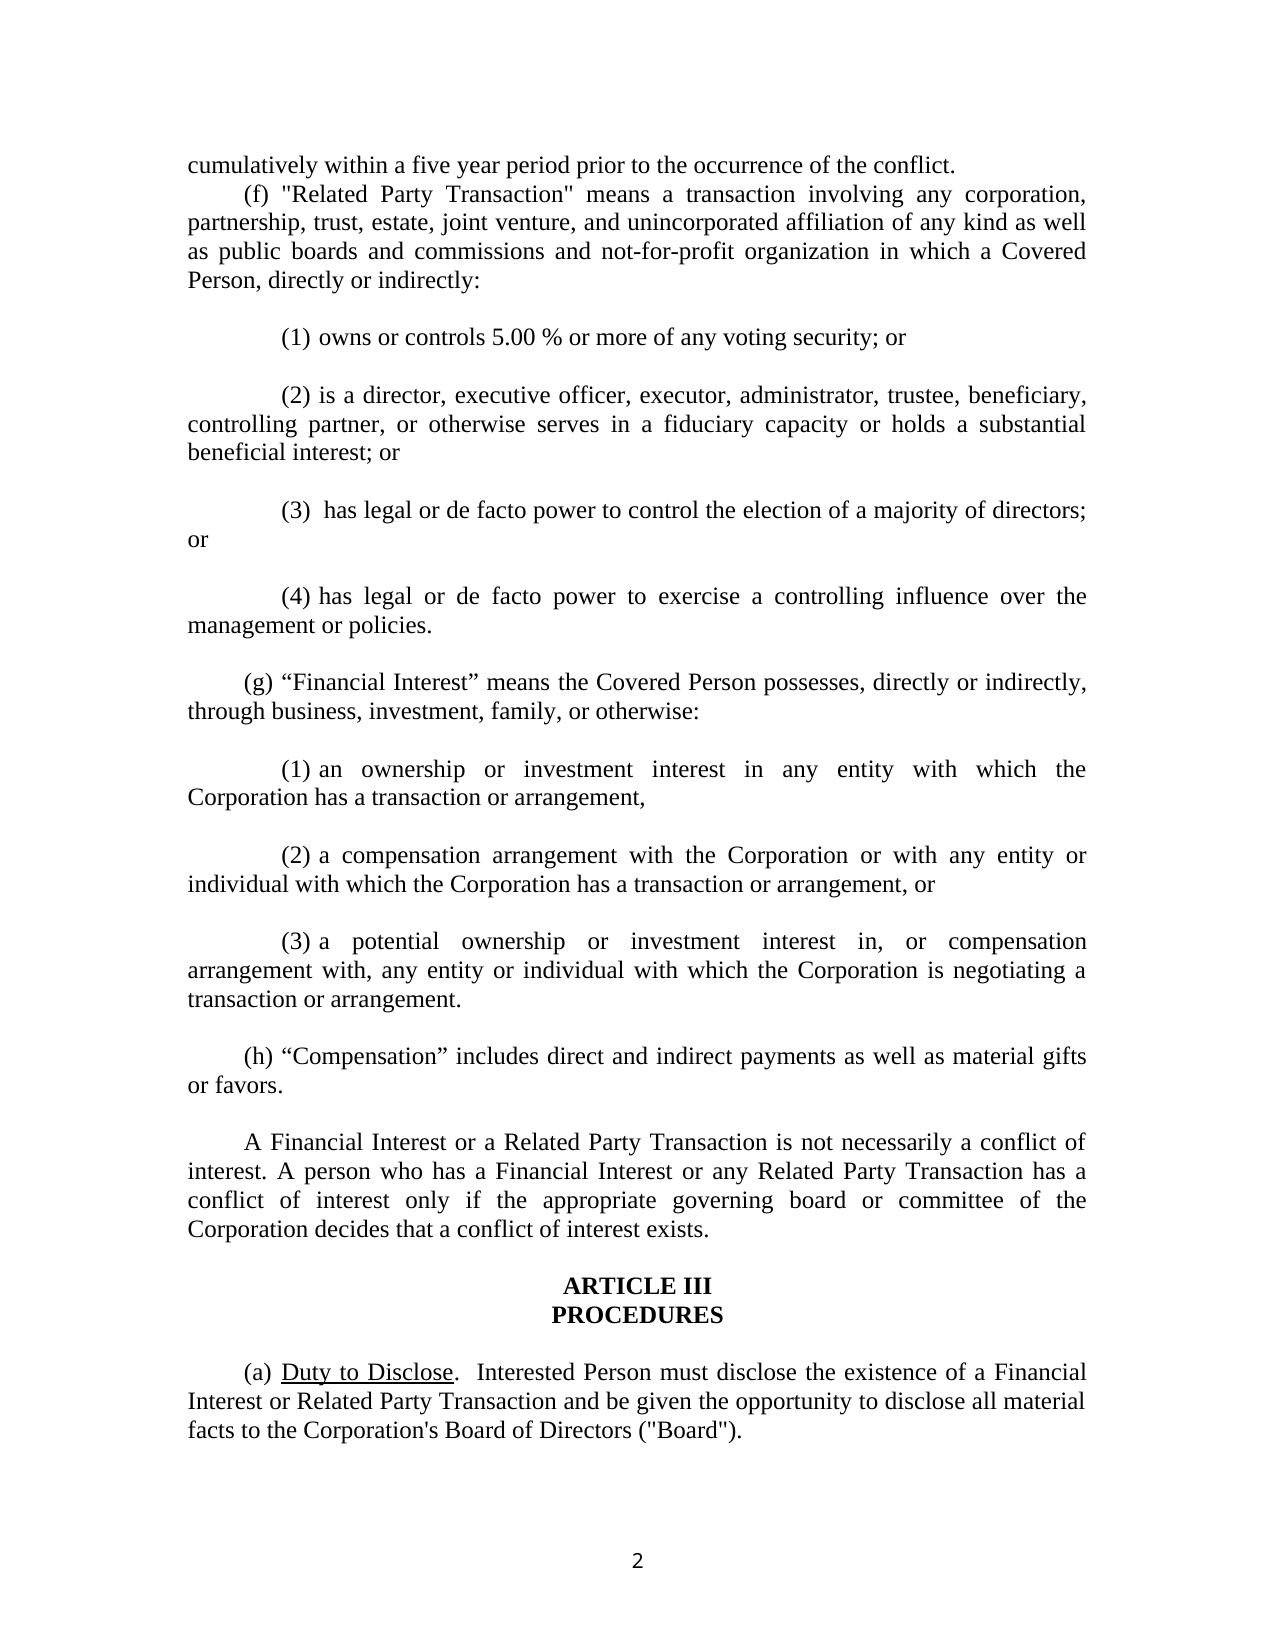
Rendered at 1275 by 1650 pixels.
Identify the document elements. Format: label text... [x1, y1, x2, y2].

text (g) “Financial Interest” means the Covered Person possesses, directly or indirectly, through business, investment, family, or otherwise: [187, 667, 1087, 725]
text ARTICLE III [187, 1271, 1087, 1300]
text (4) has legal or de facto power to exercise a controlling influence over the management or policies. [187, 581, 1087, 639]
text (1) owns or controls 5.00 % or more of any voting security; or [187, 322, 1087, 351]
text (2) a compensation arrangement with the Corporation or with any entity or individual with which the Corporation has a transaction or arrangement, or [187, 840, 1087, 897]
text (3) a potential ownership or investment interest in, or compensation arrangement with, any entity or individual with which the Corporation is negotiating a transaction or arrangement. [187, 926, 1087, 1012]
text (2) is a director, executive officer, executor, administrator, trustee, beneficiary, controlling partner, or otherwise serves in a fiduciary capacity or holds a substantial beneficial interest; or [187, 380, 1087, 466]
text A Financial Interest or a Related Party Transaction is not necessarily a conflict of interest. A person who has a Financial Interest or any Related Party Transaction has a conflict of interest only if the appropriate governing board or committee of the Corporation decides that a conflict of interest exists. [187, 1127, 1087, 1242]
text (a) Duty to Disclose. Interested Person must disclose the existence of a Financial Interest or Related Party Transaction and be given the opportunity to disclose all material facts to the Corporation's Board of Directors ("Board"). [187, 1357, 1087, 1444]
text (f) "Related Party Transaction" means a transaction involving any corporation, partnership, trust, estate, joint venture, and unincorporated affiliation of any kind as well as public boards and commissions and not-for-profit organization in which a Covered Person, directly or indirectly: [187, 179, 1087, 294]
text (3) has legal or de facto power to control the election of a majority of directors; or [187, 495, 1087, 552]
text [187, 150, 1087, 179]
text (1) an ownership or investment interest in any entity with which the Corporation has a transaction or arrangement, [187, 754, 1087, 811]
text PROCEDURES [187, 1300, 1087, 1329]
text (h) “Compensation” includes direct and indirect payments as well as material gifts or favors. [187, 1041, 1087, 1099]
